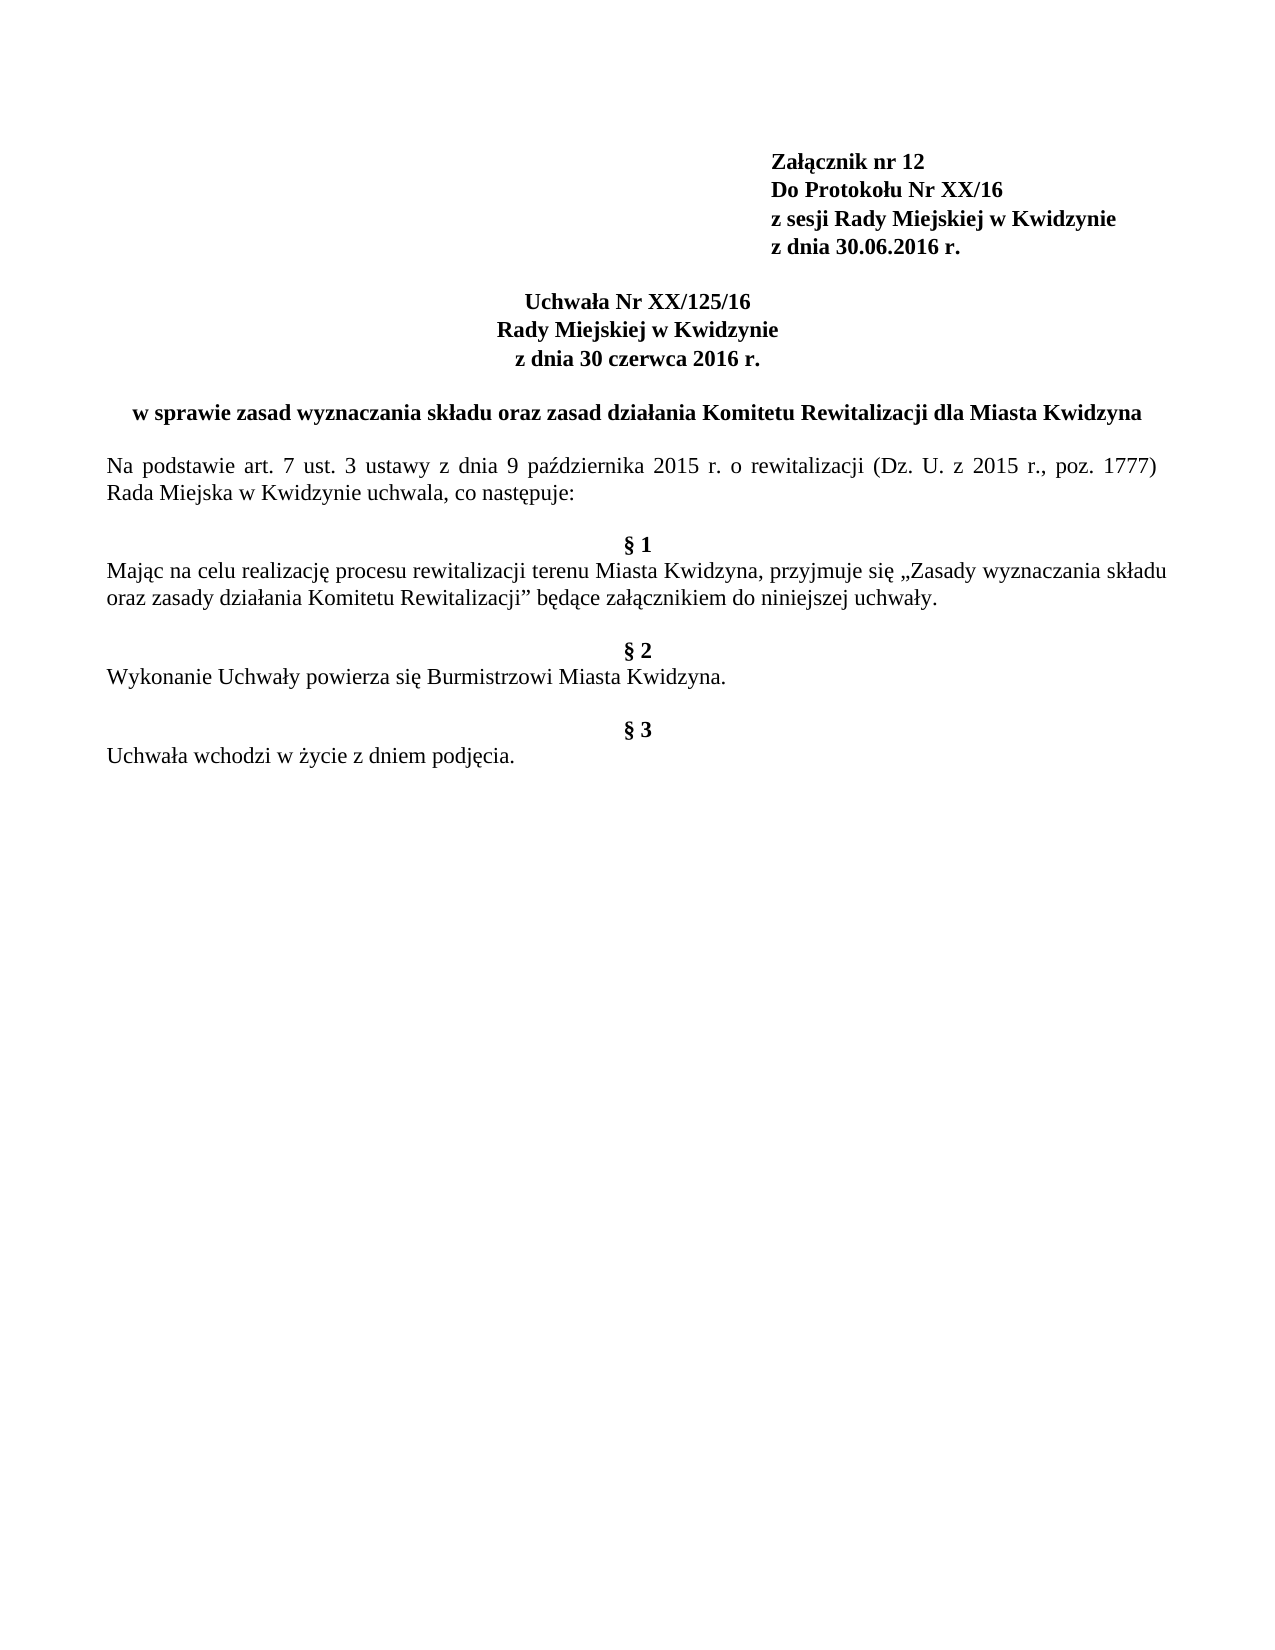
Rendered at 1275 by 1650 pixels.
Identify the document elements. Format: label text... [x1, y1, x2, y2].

text § 1 [106, 531, 1169, 558]
text Uchwała Nr XX/125/16 [106, 288, 1169, 314]
text z dnia 30.06.2016 r. [771, 233, 1169, 259]
text Wykonanie Uchwały powierza się Burmistrzowi Miasta Kwidzyna. [106, 663, 1169, 689]
text Na podstawie art. 7 ust. 3 ustawy z dnia 9 października 2015 r. o rewitalizacji (Dz. U. z 2015 r., poz. 1777) Rada Miejska w Kwidzynie uchwala, co następuje: [106, 452, 1169, 505]
text Mając na celu realizację procesu rewitalizacji terenu Miasta Kwidzyna, przyjmuje się „Zasady wyznaczania składu oraz zasady działania Komitetu Rewitalizacji” będące załącznikiem do niniejszej uchwały. [106, 558, 1169, 610]
text z sesji Rady Miejskiej w Kwidzynie [771, 204, 1169, 231]
text z dnia 30 czerwca 2016 r. [106, 345, 1169, 371]
text § 2 [106, 637, 1169, 663]
text Do Protokołu Nr XX/16 [771, 176, 1169, 202]
text Rady Miejskiej w Kwidzynie [106, 316, 1169, 343]
text Załącznik nr 12 [771, 148, 1169, 174]
text w sprawie zasad wyznaczania składu oraz zasad działania Komitetu Rewitalizacji dla Miasta Kwidzyna [106, 399, 1169, 426]
text § 3 [106, 716, 1169, 742]
text Uchwała wchodzi w życie z dniem podjęcia. [106, 742, 1169, 768]
